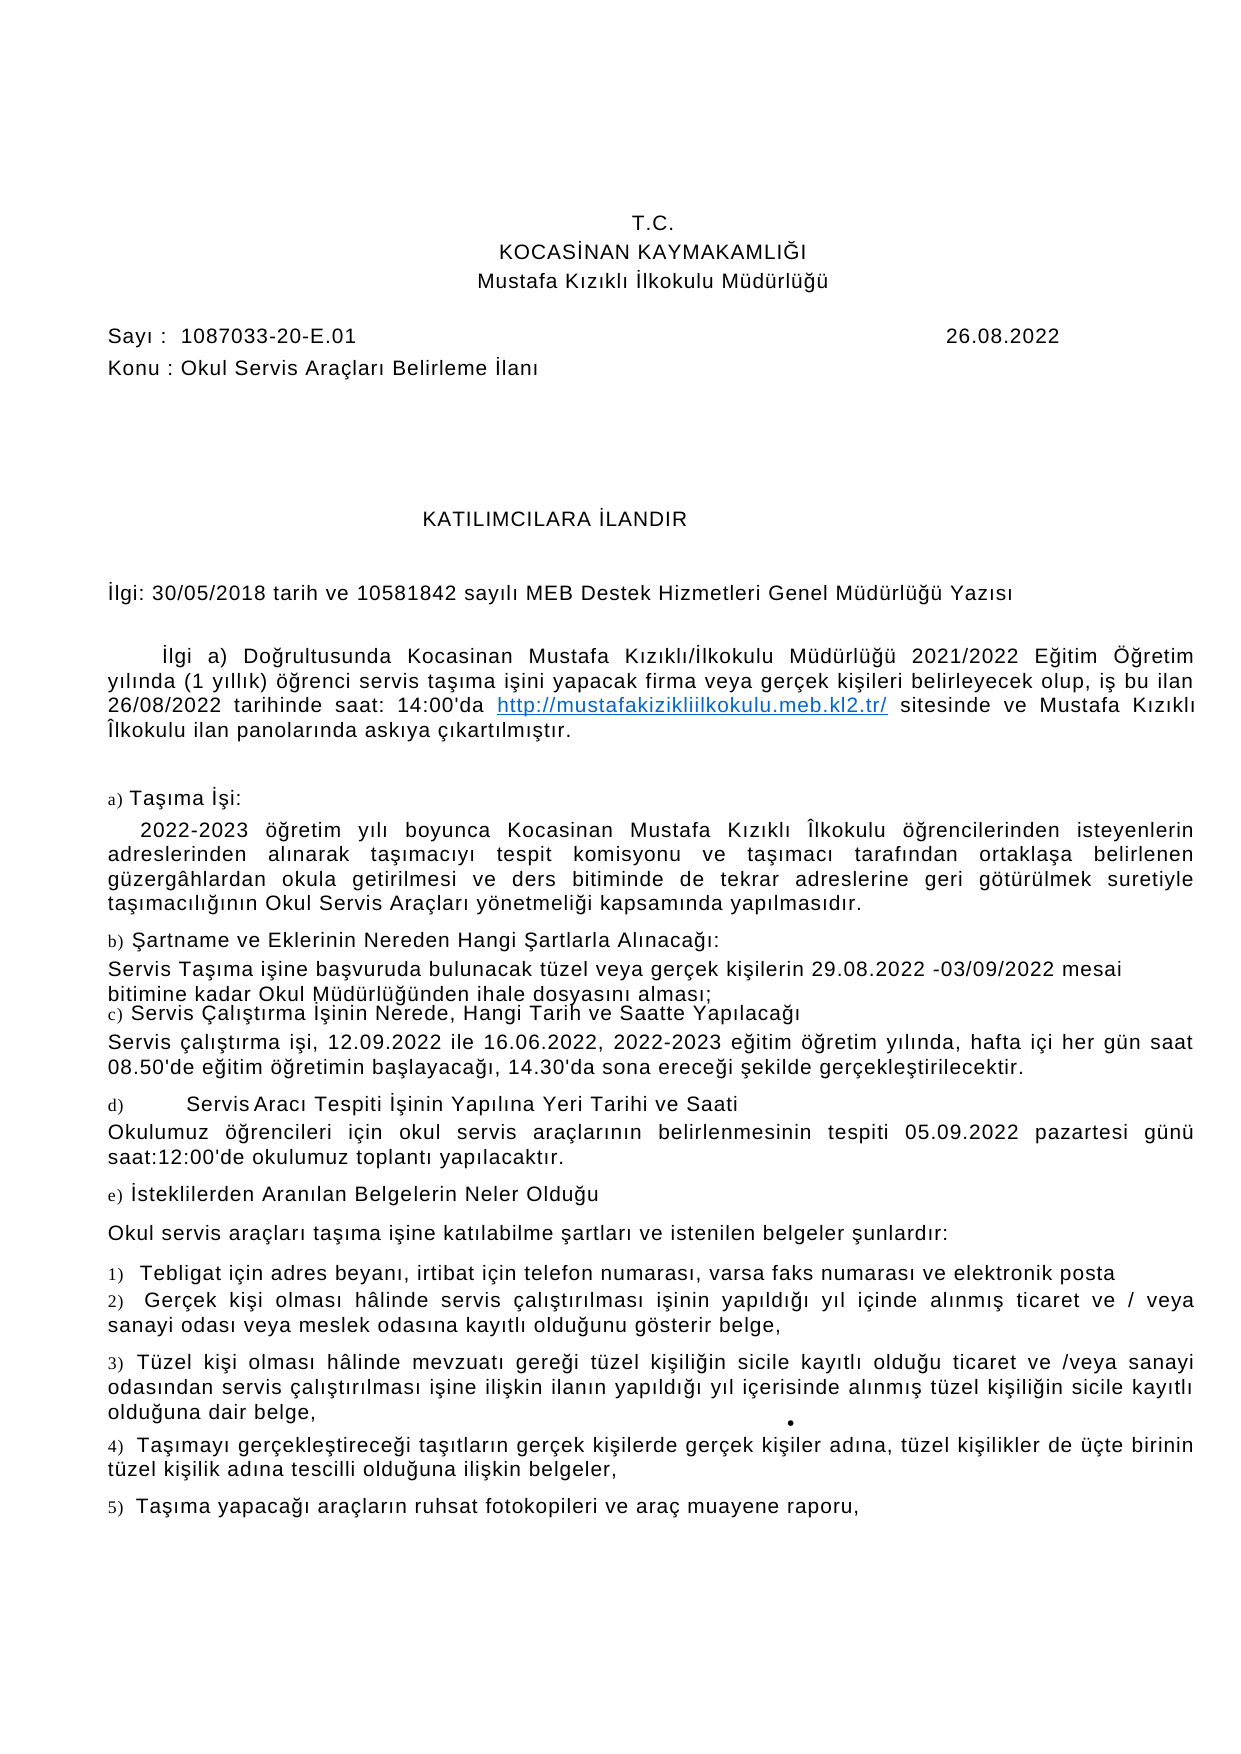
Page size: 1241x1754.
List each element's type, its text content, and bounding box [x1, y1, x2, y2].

text KATILIMCILARA İLANDIR [0, 512, 1198, 529]
list Gerçek kişi olması hâlinde servis çalıştırılması işinin yapıldığı yıl içinde alınmış ticaret ve / veya sanayi odası veya meslek odasına kayıtlı olduğunu gösterir belge, [108, 1288, 1196, 1337]
text İlgi a) Doğrultusunda Kocasinan Mustafa Kızıklı/İlkokulu Müdürlüğü 2021/2022 Eğitim Öğretim yılında (1 yıllık) öğrenci servis taşıma işini yapacak firma veya gerçek kişileri belirleyecek olup, iş bu ilan 26/08/2022 tarihinde saat: 14:00'da http://mustafakizikliilkokulu.meb.kl2.tr/ sitesinde ve Mustafa Kızıklı Îlkokulu ilan panolarında askıya çıkartılmıştır. [108, 644, 1196, 742]
text İlgi: 30/05/2018 tarih ve 10581842 sayılı MEB Destek Hizmetleri Genel Müdürlüğü Yazısı [108, 587, 1198, 604]
list Taşıma İşi: [108, 791, 1198, 809]
text Konu : Okul Servis Araçları Belirleme İlanı [108, 350, 1198, 382]
list Taşıma yapacağı araçların ruhsat fotokopileri ve araç muayene raporu, [108, 1499, 1198, 1517]
list Tebligat için adres beyanı, irtibat için telefon numarası, varsa faks numarası ve elektronik posta [108, 1249, 1198, 1288]
list Şartname ve Eklerinin Nereden Hangi Şartlarla Alınacağı: [135, 933, 535, 951]
text Sayı : 1087033-20-E.01 26.08.2022 [108, 318, 1198, 350]
text Servis çalıştırma işi, 12.09.2022 ile 16.06.2022, 2022-2023 eğitim öğretim yılında, hafta içi her gün saat 08.50'de eğitim öğretimin başlayacağı, 14.30'da sona ereceği şekilde gerçekleştirilecektir. [108, 1030, 1196, 1079]
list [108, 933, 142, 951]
text Servis Taşıma işine başvuruda bulunacak tüzel veya gerçek kişilerin 29.08.2022 -03/09/2022 mesai bitimine kadar Okul Müdürlüğünden ihale dosyasını alması; [108, 956, 1164, 1007]
list Taşımayı gerçekleştireceği taşıtların gerçek kişilerde gerçek kişiler adına, tüzel kişilikler de üçte birinin tüzel kişilik adına tescilli olduğuna ilişkin belgeler, [108, 1432, 1196, 1481]
list Şartname ve Eklerinin Nereden Hangi Şartlarla Alınacağı: [528, 933, 1198, 951]
list İsteklilerden Aranılan Belgelerin Neler Olduğu [108, 1170, 1198, 1209]
list Servis Aracı Tespiti İşinin Yapılına Yeri Tarihi ve Saati [108, 1097, 1198, 1115]
text 2022-2023 öğretim yılı boyunca Kocasinan Mustafa Kızıklı Îlkokulu öğrencilerinden isteyenlerin adreslerinden alınarak taşımacıyı tespit komisyonu ve taşımacı tarafından ortaklaşa belirlenen güzergâhlardan okula getirilmesi ve ders bitiminde de tekrar adreslerine geri götürülmek suretiyle taşımacılığının Okul Servis Araçları yönetmeliği kapsamında yapılmasıdır. [108, 817, 1196, 915]
list Tüzel kişi olması hâlinde mevzuatı gereği tüzel kişiliğin sicile kayıtlı olduğu ticaret ve /veya sanayi odasından servis çalıştırılması işine ilişkin ilanın yapıldığı yıl içerisinde alınmış tüzel kişiliğin sicile kayıtlı olduğuna dair belge, [108, 1349, 1196, 1424]
text Okulumuz öğrencileri için okul servis araçlarının belirlenmesinin tespiti 05.09.2022 pazartesi günü saat:12:00'de okulumuz toplantı yapılacaktır. [108, 1120, 1196, 1169]
text T.C. [108, 206, 1198, 236]
text Okul servis araçları taşıma işine katılabilme şartları ve istenilen belgeler şunlardır: [108, 1209, 1198, 1249]
text KOCASİNAN KAYMAKAMLIĞI Mustafa Kızıklı İlkokulu Müdürlüğü [108, 236, 1198, 295]
list Servis Çalıştırma İşinin Nerede, Hangi Tarih ve Saatte Yapılacağı [204, 1007, 1198, 1024]
